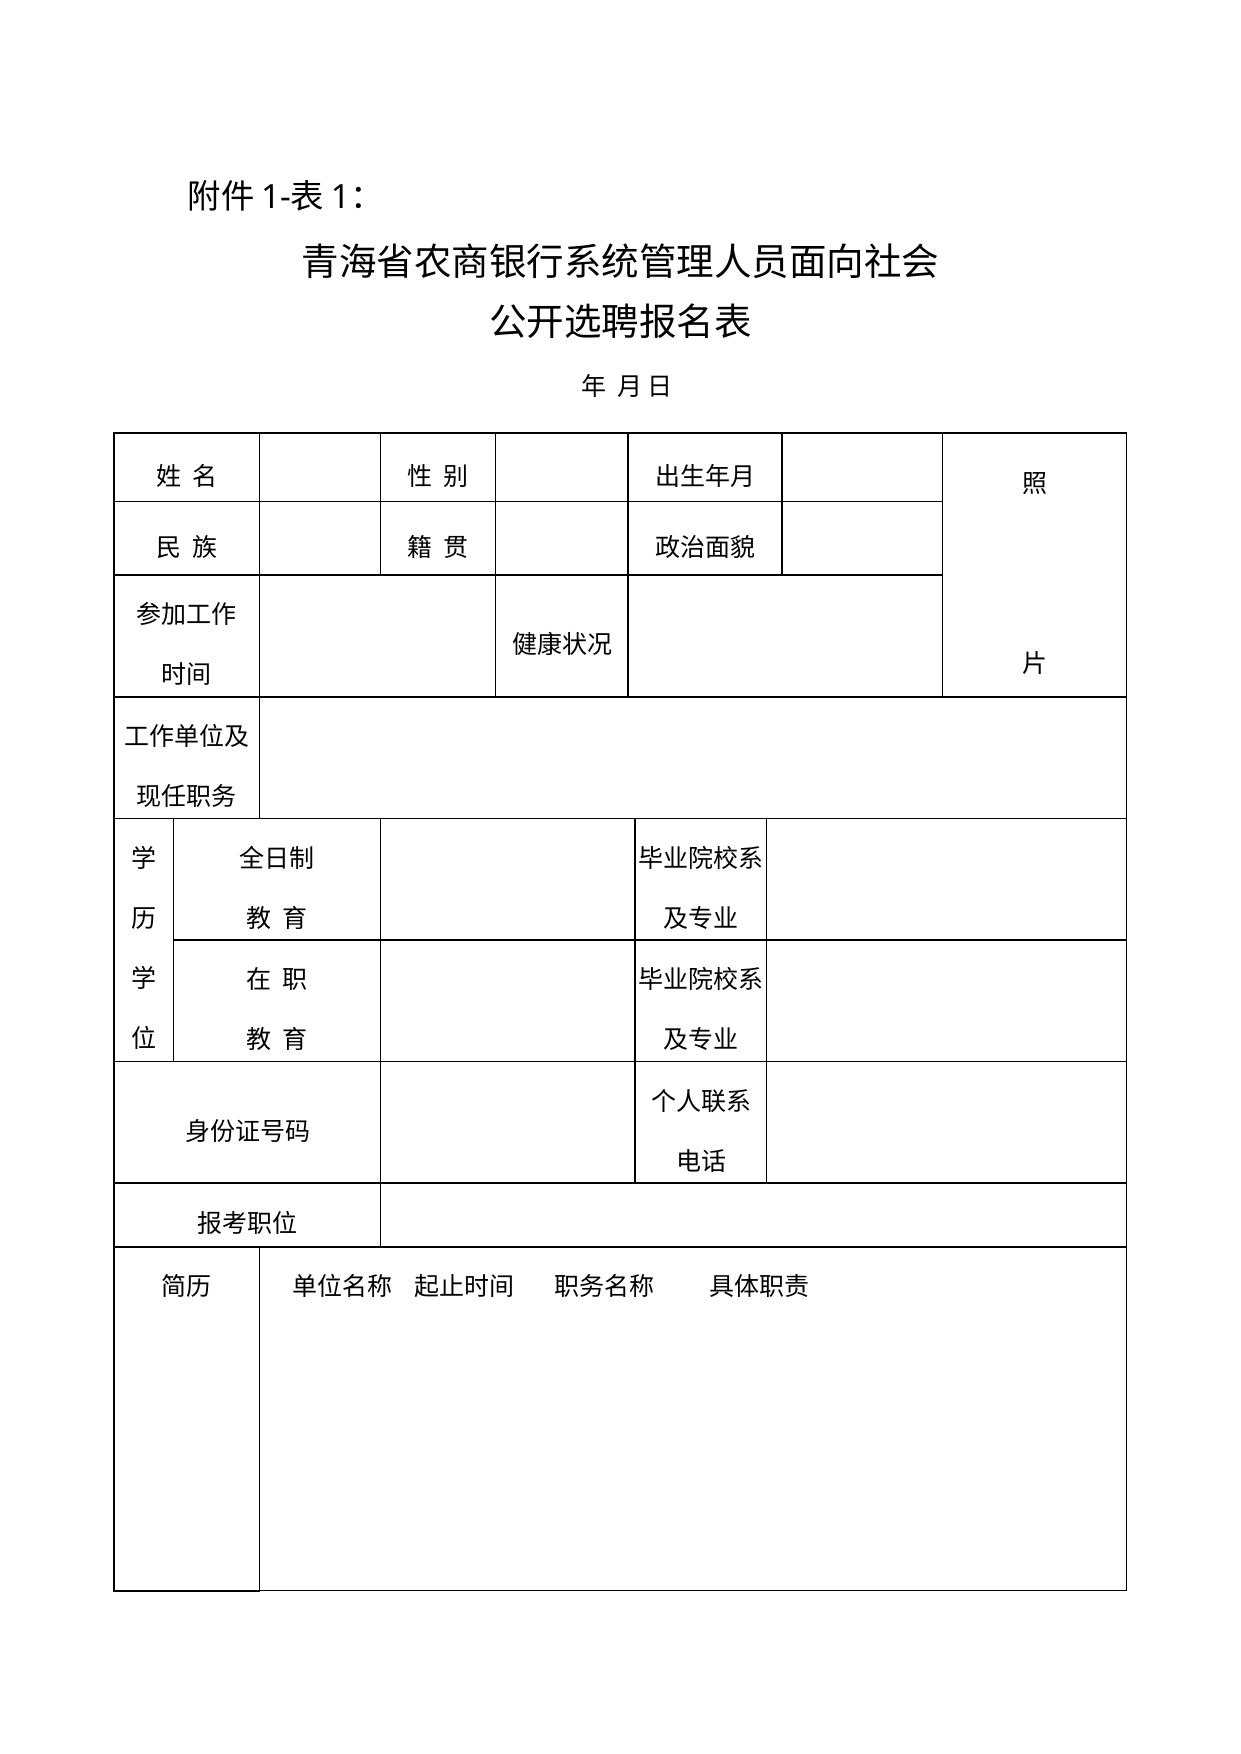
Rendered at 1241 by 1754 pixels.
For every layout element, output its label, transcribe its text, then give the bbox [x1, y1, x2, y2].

table_cell 报考职位 [115, 1184, 380, 1246]
table_cell 参加工作 时间 [115, 576, 259, 696]
table_cell 个人联系 电话 [636, 1062, 766, 1182]
table_cell 政治面貌 [629, 502, 781, 574]
table_cell [381, 819, 634, 939]
table_cell 全日制 教 育 [174, 819, 380, 939]
table_header [260, 434, 380, 501]
table_cell [767, 941, 1126, 1061]
table_cell [767, 1062, 1126, 1182]
table_cell [260, 576, 495, 696]
table_header [496, 434, 627, 501]
table_cell [381, 1062, 634, 1182]
table_cell 健康状况 [496, 576, 627, 696]
table_cell 学 历 学 位 [115, 819, 173, 1061]
table_cell [260, 502, 380, 574]
table_cell 身份证号码 [115, 1062, 380, 1182]
table_header 姓 名 [115, 434, 259, 501]
table_cell 简历 [115, 1248, 259, 1590]
table_cell 单位名称 起止时间 职务名称 具体职责 [260, 1248, 1126, 1590]
text 年 月 日 [187, 347, 1053, 407]
table_cell 籍 贯 [381, 502, 495, 574]
table_cell [767, 819, 1126, 939]
table_cell [381, 941, 634, 1061]
table_cell [629, 576, 942, 696]
table_cell 在 职 教 育 [174, 941, 380, 1061]
table_header [783, 434, 942, 501]
table_cell [783, 502, 942, 574]
table_cell 工作单位及现任职务 [115, 698, 259, 817]
table_cell [381, 1184, 1126, 1246]
table_cell [496, 502, 627, 574]
table_cell 毕业院校系 及专业 [636, 941, 766, 1061]
table_header 照 片 [943, 434, 1126, 696]
table_header 出生年月 [629, 434, 781, 501]
table_cell 民 族 [115, 502, 259, 574]
text 公开选聘报名表 [187, 287, 1053, 347]
text 青海省农商银行系统管理人员面向社会 [187, 227, 1053, 287]
table_cell 毕业院校系 及专业 [636, 819, 766, 939]
text 附件1-表1： [187, 162, 1053, 227]
table_header 性 别 [381, 434, 495, 501]
table_cell [260, 698, 1126, 817]
